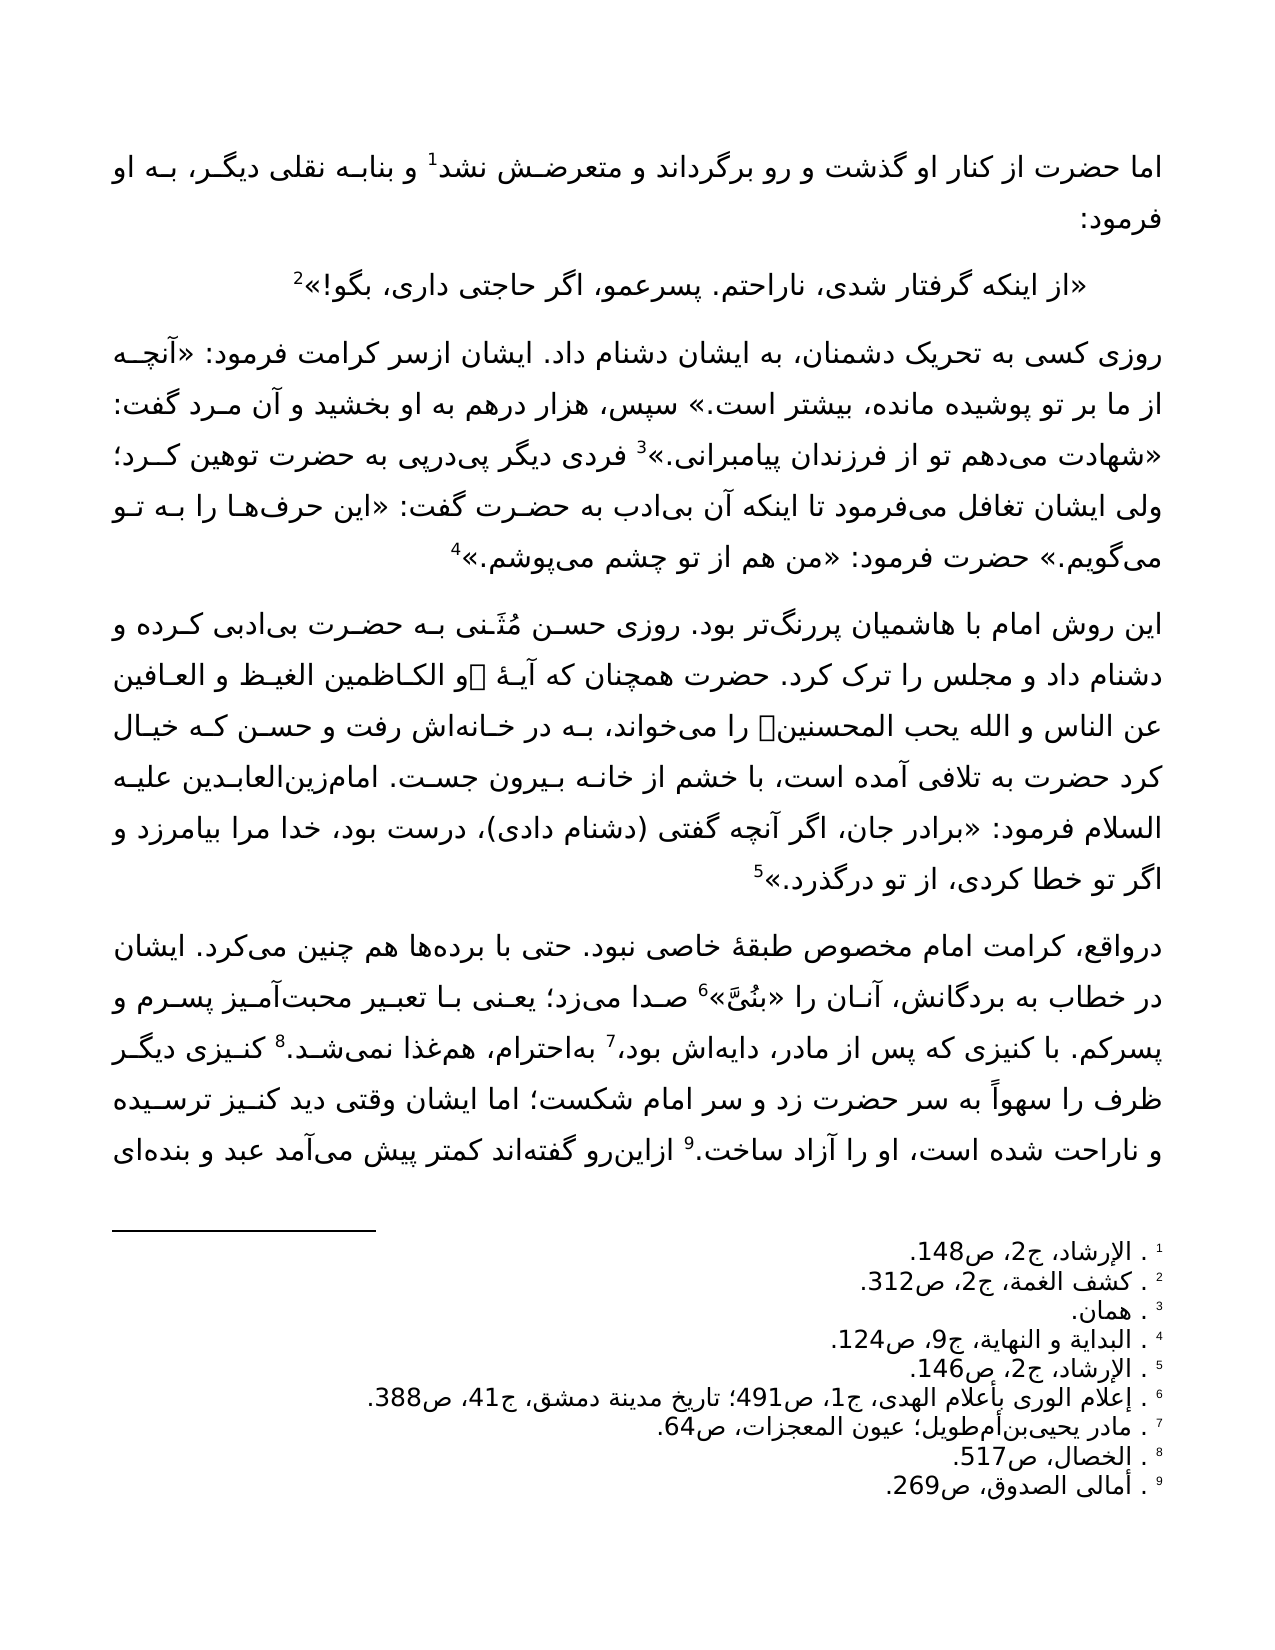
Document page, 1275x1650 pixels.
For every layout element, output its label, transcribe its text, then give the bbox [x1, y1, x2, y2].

text روزی کسی به تحریک دشمنان، به ایشان دشنام داد. ایشان ازسر کرامت فرمود: «آنچه از ما بر تو پوشیده مانده، بیشتر است.» سپس، هزار درهم به او بخشید و آن مرد گفت: «شهادت می‌دهم تو از فرزندان پیامبرانی.» فردی دیگر پی‌در‌پی به حضرت توهین کرد؛ ولی ایشان تغافل می‌فرمود تا اینکه آن بی‌ادب به حضرت گفت: «این حرف‌ها را به تو می‌گویم.» حضرت فرمود: «من هم از تو چشم می‌پوشم.» [112, 336, 1163, 574]
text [112, 930, 1163, 1167]
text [112, 150, 1163, 235]
text «از اینکه گرفتار شدی، ناراحتم. پسرعمو، اگر حاجتی داری، بگو!» [112, 268, 1163, 302]
text این روش امام با هاشمیان پررنگ‌تر بود. روزی حسن مُثَنی به حضرت بی‌ادبی کرده و دشنام داد و مجلس را ترک کرد. حضرت همچنان که آیۀ و الکاظمین الغیظ و العافین عن الناس و الله یحب المحسنین را می‌خواند، به در خانه‌اش رفت و حسن که خیال کرد حضرت به تلافی آمده است، با خشم از خانه بیرون جست. امام‌زین‌العابدین علیه السلام فرمود: «برادر جان، اگر آنچه گفتی (دشنام دادی)، درست بود، خدا مرا بیامرزد و اگر تو خطا کردی، از تو درگذرد.» [112, 607, 1163, 896]
